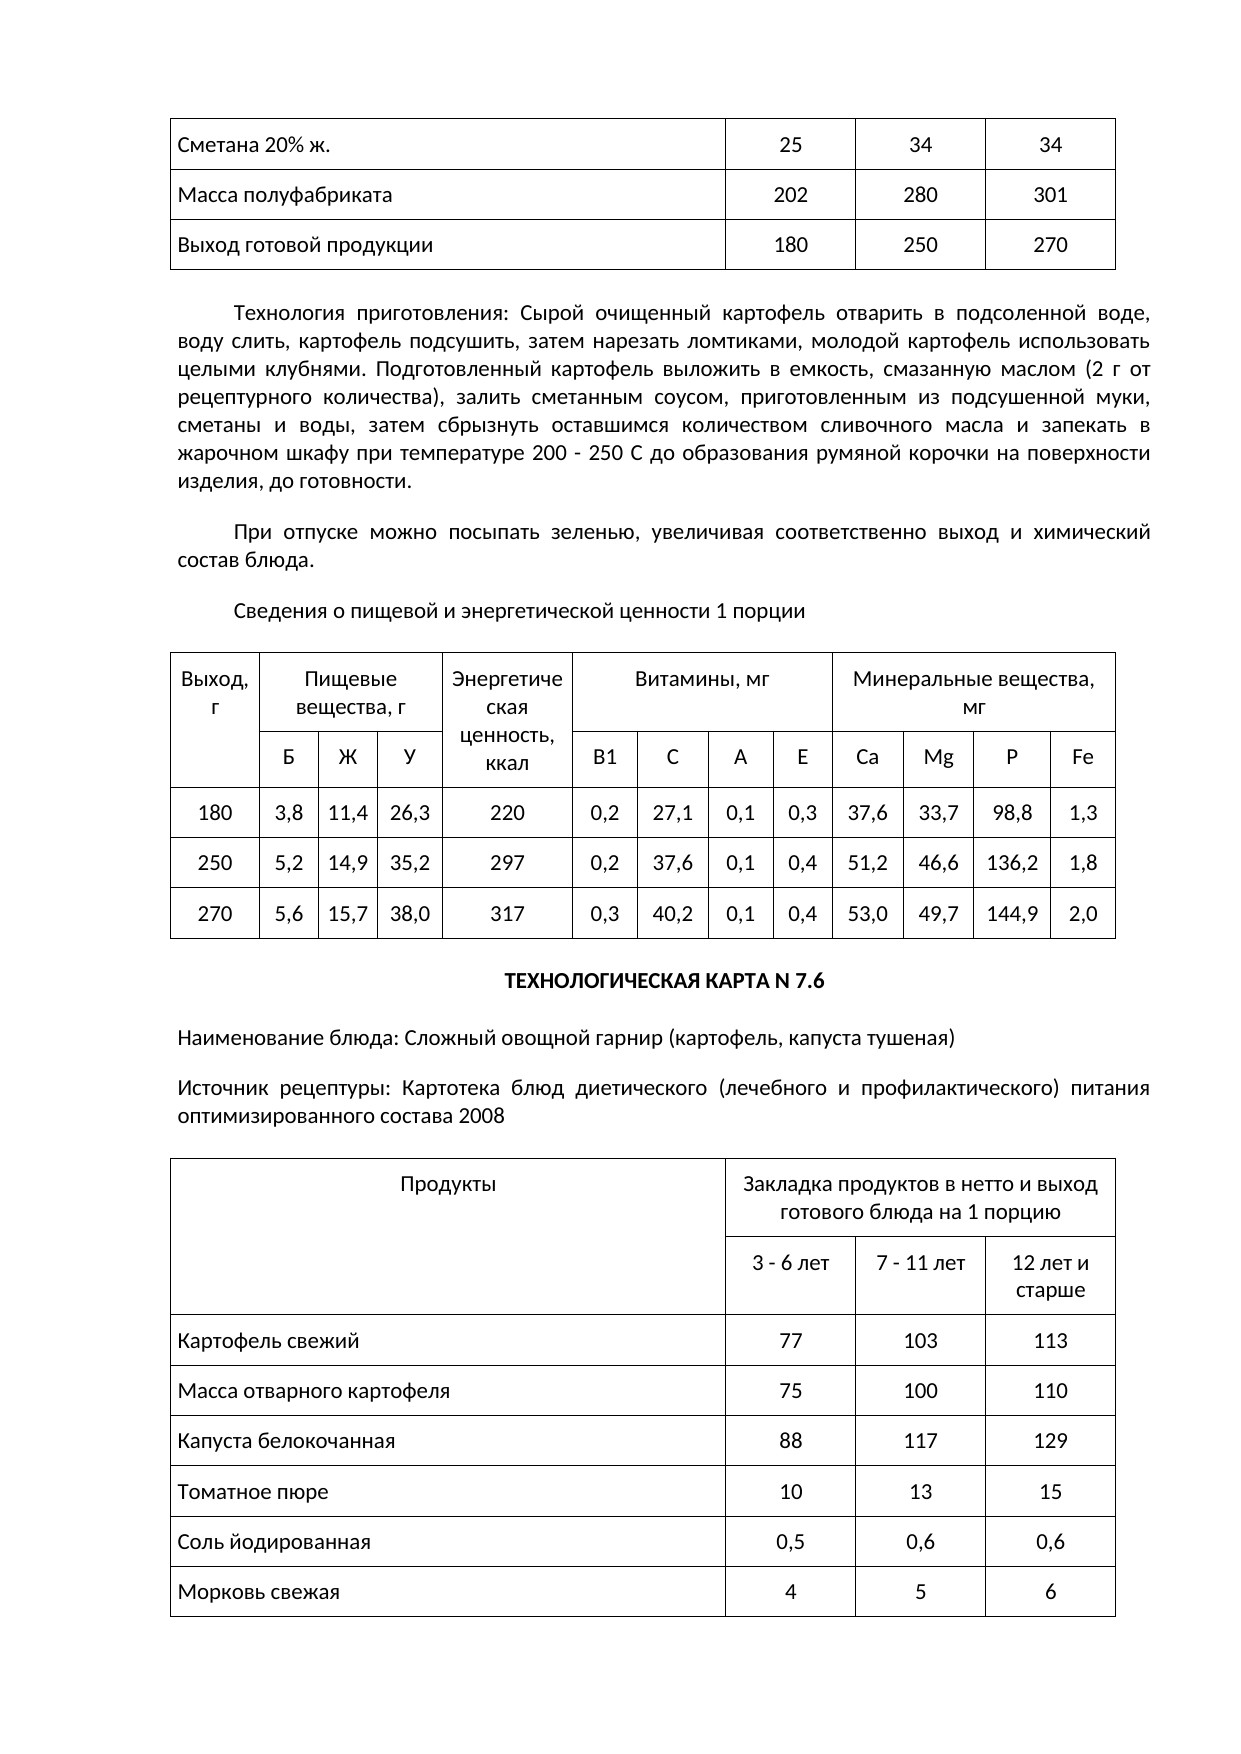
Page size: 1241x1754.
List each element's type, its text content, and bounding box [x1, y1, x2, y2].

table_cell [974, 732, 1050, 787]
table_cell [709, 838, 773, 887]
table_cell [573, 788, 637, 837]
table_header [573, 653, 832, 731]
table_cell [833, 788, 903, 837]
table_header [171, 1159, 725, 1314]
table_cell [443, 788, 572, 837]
text Источник рецептуры: Картотека блюд диетического (лечебного и профилактического) питания оптимизированного состава 2008 [177, 1073, 1152, 1129]
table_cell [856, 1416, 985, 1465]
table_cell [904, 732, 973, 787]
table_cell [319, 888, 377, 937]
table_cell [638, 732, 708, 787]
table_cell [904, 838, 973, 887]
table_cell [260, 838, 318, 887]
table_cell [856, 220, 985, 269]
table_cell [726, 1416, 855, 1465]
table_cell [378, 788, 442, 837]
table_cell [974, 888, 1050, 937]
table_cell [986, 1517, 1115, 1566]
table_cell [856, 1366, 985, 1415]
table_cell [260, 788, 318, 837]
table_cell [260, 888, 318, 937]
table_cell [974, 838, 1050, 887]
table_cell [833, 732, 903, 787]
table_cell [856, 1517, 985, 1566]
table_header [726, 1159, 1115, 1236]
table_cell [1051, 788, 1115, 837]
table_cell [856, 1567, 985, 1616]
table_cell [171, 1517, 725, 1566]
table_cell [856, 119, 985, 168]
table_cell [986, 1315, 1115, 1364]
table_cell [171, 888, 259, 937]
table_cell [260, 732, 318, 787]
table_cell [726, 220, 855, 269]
title ТЕХНОЛОГИЧЕСКАЯ КАРТА N 7.6 [177, 967, 1152, 994]
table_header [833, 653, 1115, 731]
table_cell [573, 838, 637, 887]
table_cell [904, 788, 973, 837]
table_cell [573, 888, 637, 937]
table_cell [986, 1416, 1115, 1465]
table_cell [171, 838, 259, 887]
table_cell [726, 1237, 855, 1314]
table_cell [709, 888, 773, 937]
text Технология приготовления: Сырой очищенный картофель отварить в подсоленной воде, воду слить, картофель подсушить, затем нарезать ломтиками, молодой картофель использовать целыми клубнями. Подготовленный картофель выложить в емкость, смазанную маслом (2 г от рецептурного количества), залить сметанным соусом, приготовленным из подсушенной муки, сметаны и воды, затем сбрызнуть оставшимся количеством сливочного масла и запекать в жарочном шкафу при температуре 200 - 250 C до образования румяной корочки на поверхности изделия, до готовности. [177, 298, 1152, 494]
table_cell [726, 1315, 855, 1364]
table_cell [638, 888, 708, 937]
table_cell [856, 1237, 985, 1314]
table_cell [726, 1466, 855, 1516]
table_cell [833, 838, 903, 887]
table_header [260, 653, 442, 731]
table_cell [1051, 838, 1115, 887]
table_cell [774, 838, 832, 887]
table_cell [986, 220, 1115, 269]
text Наименование блюда: Сложный овощной гарнир (картофель, капуста тушеная) [177, 1023, 1152, 1051]
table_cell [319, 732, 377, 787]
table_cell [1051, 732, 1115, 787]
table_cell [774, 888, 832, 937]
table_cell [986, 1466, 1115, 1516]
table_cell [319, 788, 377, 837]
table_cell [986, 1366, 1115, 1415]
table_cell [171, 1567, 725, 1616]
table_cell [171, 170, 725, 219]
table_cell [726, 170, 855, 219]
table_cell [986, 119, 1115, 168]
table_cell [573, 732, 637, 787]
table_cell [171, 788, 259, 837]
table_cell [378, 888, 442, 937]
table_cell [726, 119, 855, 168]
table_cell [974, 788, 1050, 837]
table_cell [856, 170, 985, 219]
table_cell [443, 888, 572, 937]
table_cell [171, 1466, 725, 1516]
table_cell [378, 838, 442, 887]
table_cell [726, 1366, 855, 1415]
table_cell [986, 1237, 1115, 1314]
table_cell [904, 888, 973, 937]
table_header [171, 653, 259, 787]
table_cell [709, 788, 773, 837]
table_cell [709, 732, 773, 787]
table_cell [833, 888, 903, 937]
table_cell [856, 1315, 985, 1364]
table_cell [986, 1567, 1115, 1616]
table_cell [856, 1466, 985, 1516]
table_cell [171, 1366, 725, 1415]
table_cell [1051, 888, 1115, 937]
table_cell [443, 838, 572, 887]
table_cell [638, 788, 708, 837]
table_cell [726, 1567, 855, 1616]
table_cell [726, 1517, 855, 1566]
text Сведения о пищевой и энергетической ценности 1 порции [177, 596, 1152, 624]
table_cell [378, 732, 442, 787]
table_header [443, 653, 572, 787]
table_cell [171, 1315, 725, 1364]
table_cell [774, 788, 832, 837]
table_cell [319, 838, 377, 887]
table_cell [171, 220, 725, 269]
text При отпуске можно посыпать зеленью, увеличивая соответственно выход и химический состав блюда. [177, 517, 1152, 573]
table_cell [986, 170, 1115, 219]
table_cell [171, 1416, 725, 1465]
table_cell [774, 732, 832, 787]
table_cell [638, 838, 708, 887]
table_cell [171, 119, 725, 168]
